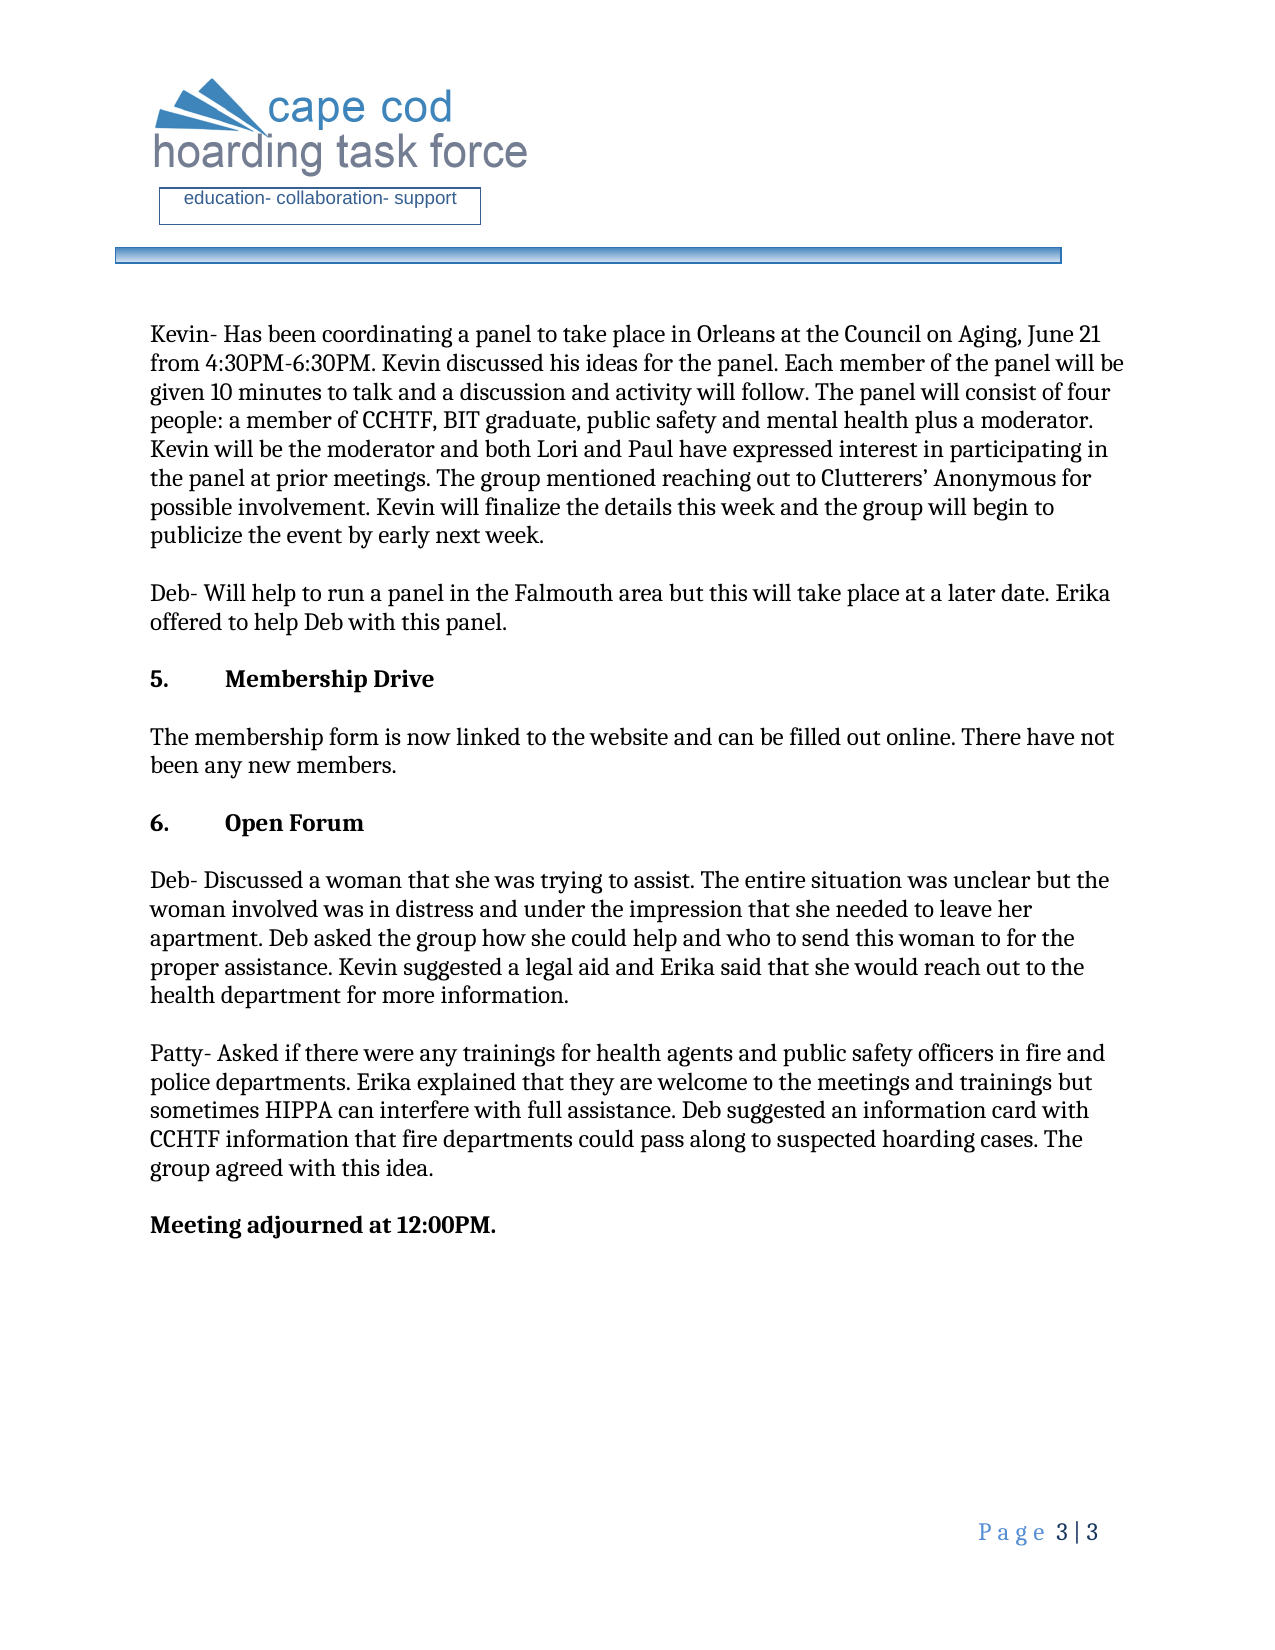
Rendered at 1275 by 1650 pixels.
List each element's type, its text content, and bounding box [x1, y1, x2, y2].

text 5. Membership Drive [150, 665, 1125, 694]
text Deb- Discussed a woman that she was trying to assist. The entire situation was unclear but the woman involved was in distress and under the impression that she needed to leave her apartment. Deb asked the group how she could help and who to send this woman to for the proper assistance. Kevin suggested a legal aid and Erika said that she would reach out to the health department for more information. [150, 866, 1125, 1010]
text 6. Open Forum [150, 809, 1125, 837]
picture [150, 75, 532, 179]
text Kevin- Has been coordinating a panel to take place in Orleans at the Council on Aging, June 21 from 4:30PM-6:30PM. Kevin discussed his ideas for the panel. Each member of the panel will be given 10 minutes to talk and a discussion and activity will follow. The panel will consist of four people: a member of CCHTF, BIT graduate, public safety and mental health plus a moderator. Kevin will be the moderator and both Lori and Paul have expressed interest in participating in the panel at prior meetings. The group mentioned reaching out to Clutterers’ Anonymous for possible involvement. Kevin will finalize the details this week and the group will begin to publicize the event by early next week. [150, 320, 1125, 550]
text Deb- Will help to run a panel in the Falmouth area but this will take place at a later date. Erika offered to help Deb with this panel. [150, 579, 1125, 636]
text Meeting adjourned at 12:00PM. [150, 1211, 1125, 1240]
text The membership form is now linked to the website and can be filled out online. There have not been any new members. [150, 722, 1125, 780]
text Patty- Asked if there were any trainings for health agents and public safety officers in fire and police departments. Erika explained that they are welcome to the meetings and trainings but sometimes HIPPA can interfere with full assistance. Deb suggested an information card with CCHTF information that fire departments could pass along to suspected hoarding cases. The group agreed with this idea. [150, 1039, 1125, 1182]
